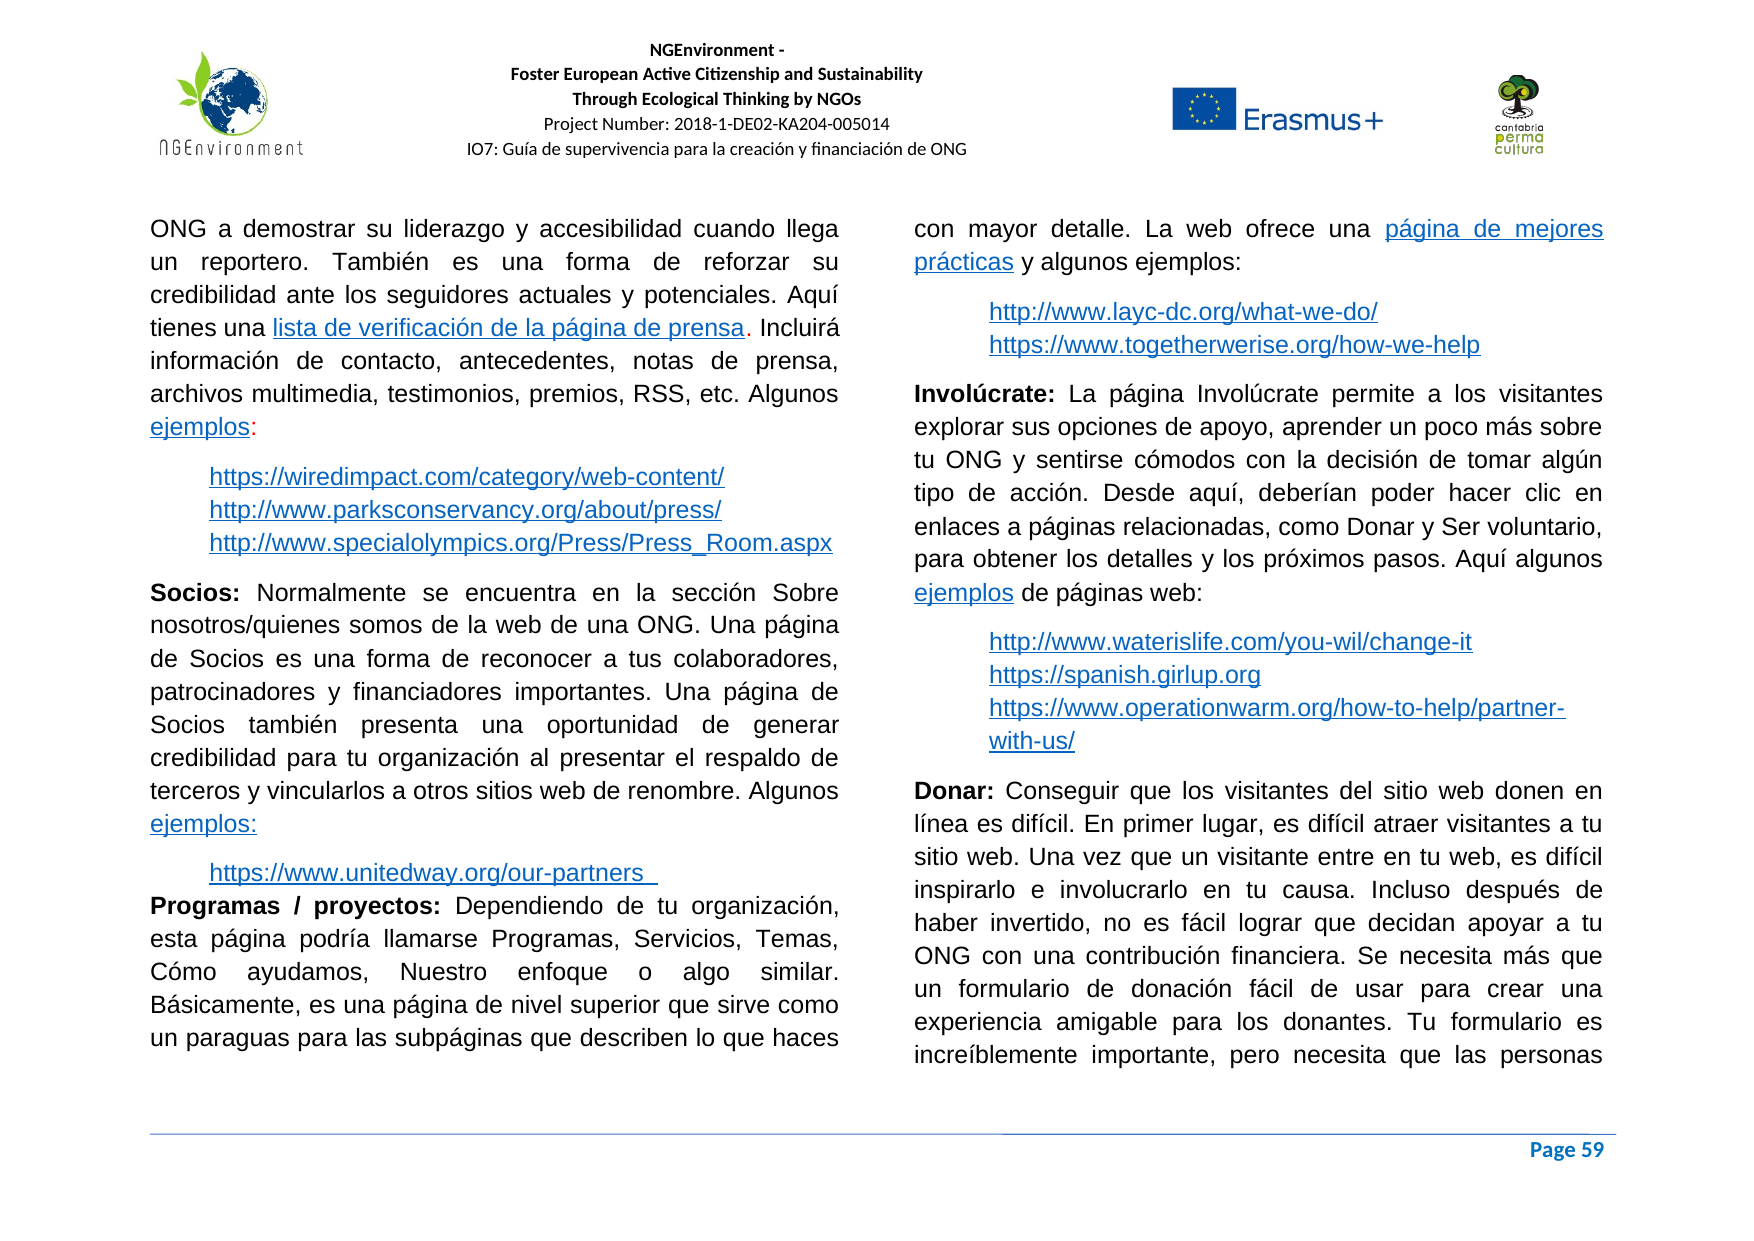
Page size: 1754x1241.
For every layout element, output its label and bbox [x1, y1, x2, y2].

picture [150, 21, 312, 184]
picture [1160, 75, 1395, 142]
picture [1495, 75, 1543, 155]
